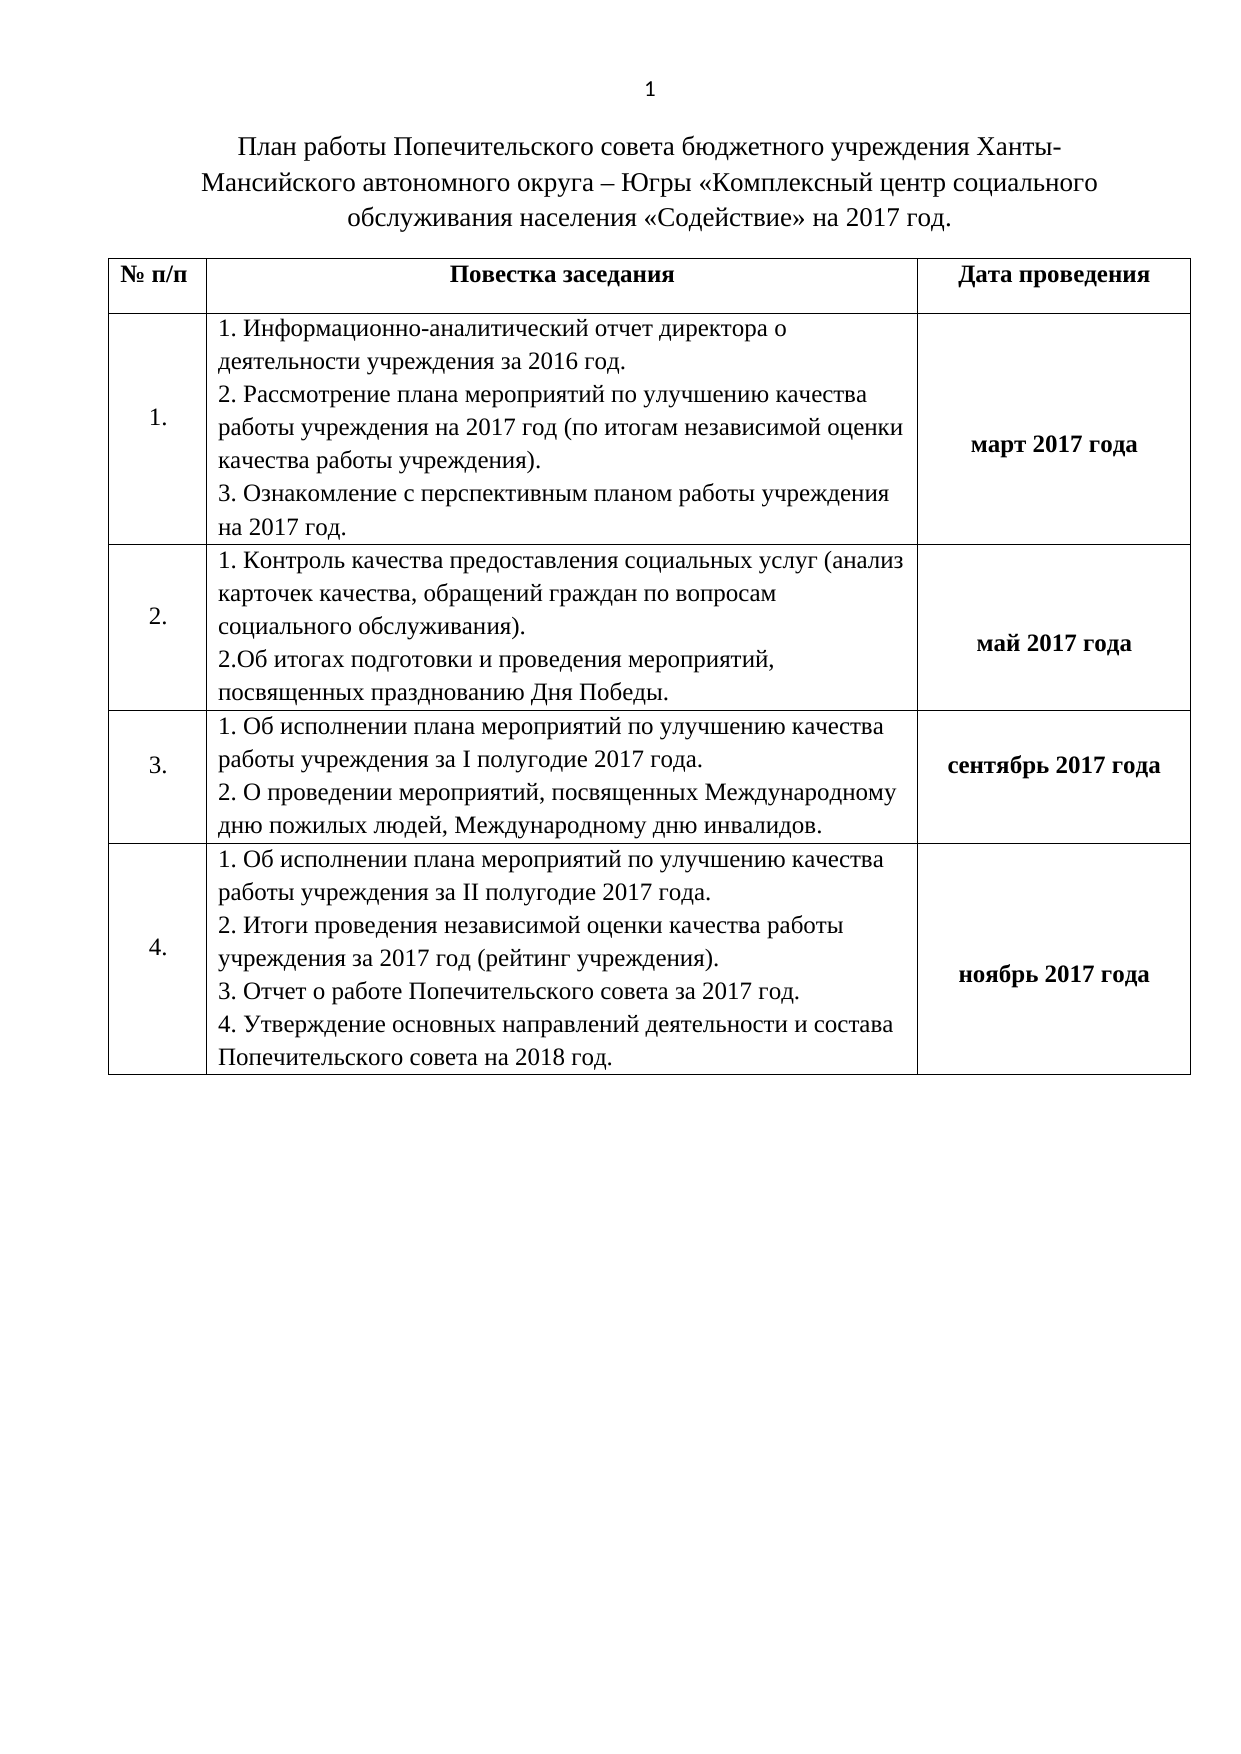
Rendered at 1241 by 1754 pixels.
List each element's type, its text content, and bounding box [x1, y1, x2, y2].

table_cell 1. Информационно-аналитический отчет директора о деятельности учреждения за 2016 год. 2. Рассмотрение плана мероприятий по улучшению качества работы учреждения на 2017 год (по итогам независимой оценки качества работы учреждения). 3. Ознакомление с перспективным планом работы учреждения на 2017 год. [207, 314, 917, 544]
table_cell май 2017 года [918, 545, 1190, 710]
table_cell 1. Об исполнении плана мероприятий по улучшению качества работы учреждения за II полугодие 2017 года. 2. Итоги проведения независимой оценки качества работы учреждения за 2017 год (рейтинг учреждения). 3. Отчет о работе Попечительского совета за 2017 год. 4. Утверждение основных направлений деятельности и состава Попечительского совета на 2018 год. [207, 844, 917, 1074]
table_cell март 2017 года [918, 314, 1190, 544]
table_header № п/п [109, 259, 206, 312]
table_cell 1. Об исполнении плана мероприятий по улучшению качества работы учреждения за I полугодие 2017 года. 2. О проведении мероприятий, посвященных Международному дню пожилых людей, Международному дню инвалидов. [207, 711, 917, 843]
table_cell ноябрь 2017 года [918, 844, 1190, 1074]
table_cell 1. Контроль качества предоставления социальных услуг (анализ карточек качества, обращений граждан по вопросам социального обслуживания). 2.Об итогах подготовки и проведения мероприятий, посвященных празднованию Дня Победы. [207, 545, 917, 710]
table_cell 3. [109, 711, 206, 843]
table_cell 2. [109, 545, 206, 710]
text План работы Попечительского совета бюджетного учреждения Ханты-Мансийского автономного округа – Югры «Комплексный центр социального обслуживания населения «Содействие» на 2017 год. [177, 130, 1122, 232]
table_header Повестка заседания [207, 259, 917, 312]
table_cell 1. [109, 314, 206, 544]
table_cell сентябрь 2017 года [918, 711, 1190, 843]
table_header Дата проведения [918, 259, 1190, 312]
table_cell 4. [109, 844, 206, 1074]
